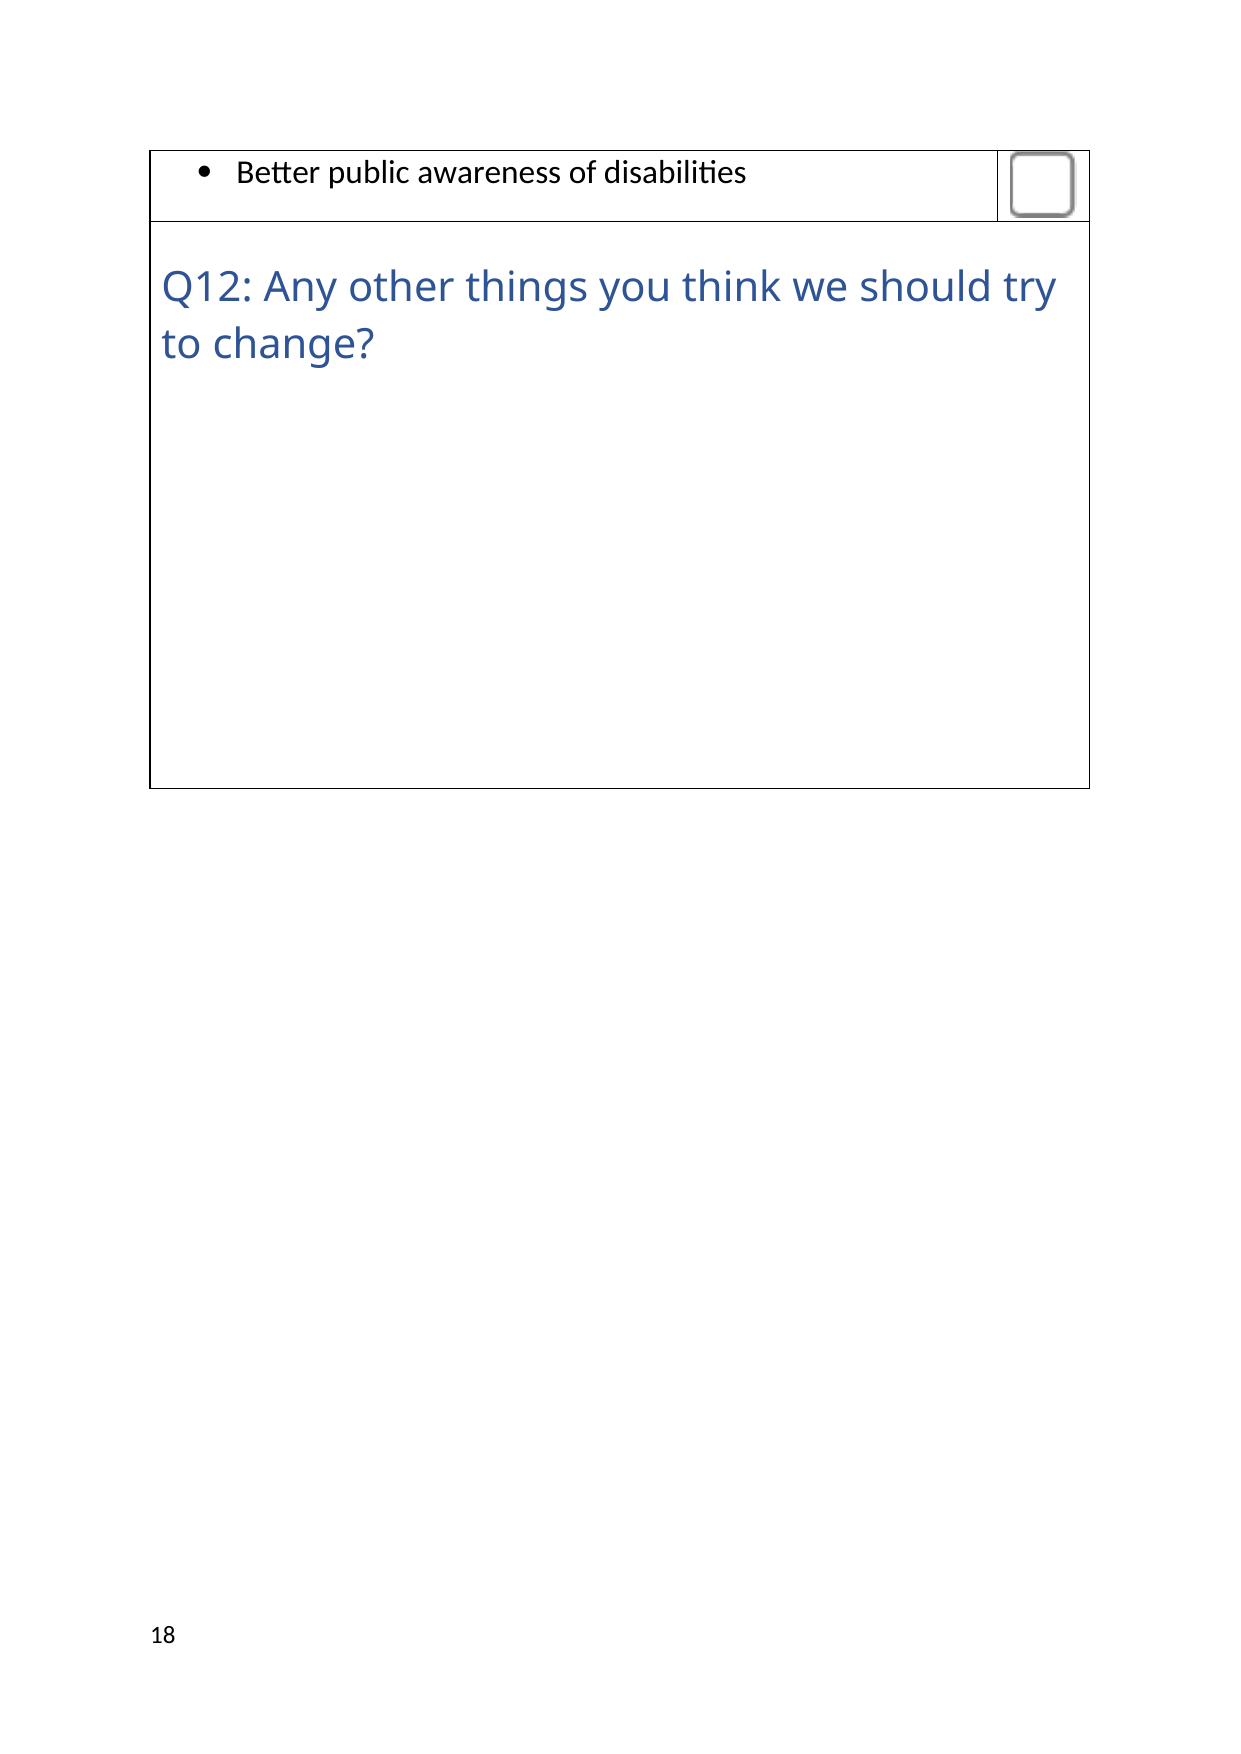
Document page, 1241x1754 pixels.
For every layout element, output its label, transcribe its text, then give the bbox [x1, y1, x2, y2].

table_cell Q12: Any other things you think we should try to change? [151, 222, 1089, 788]
picture [1010, 151, 1077, 218]
table_cell Better public awareness of disabilities [151, 151, 997, 221]
table_cell [998, 151, 1089, 221]
